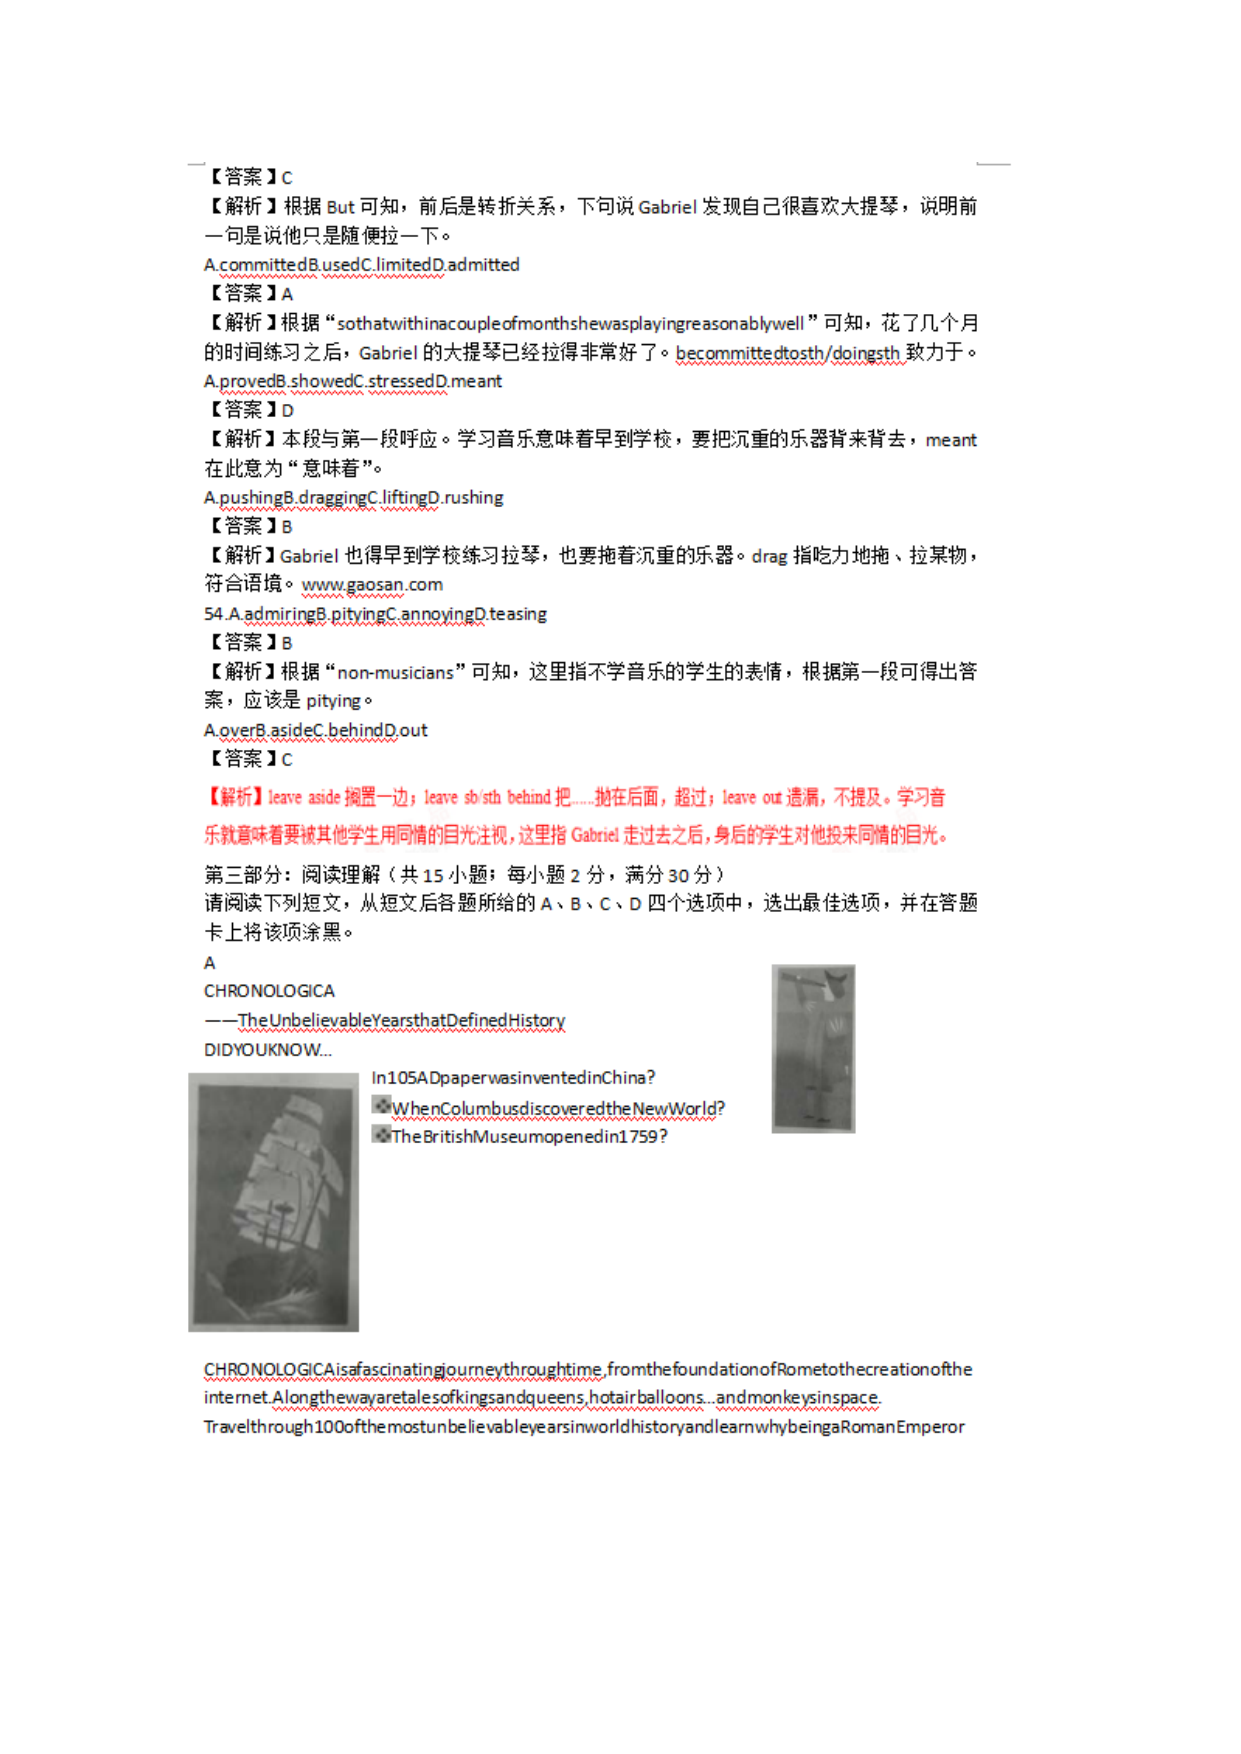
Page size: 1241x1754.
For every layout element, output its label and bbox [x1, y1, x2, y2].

picture [187, 162, 1053, 1458]
